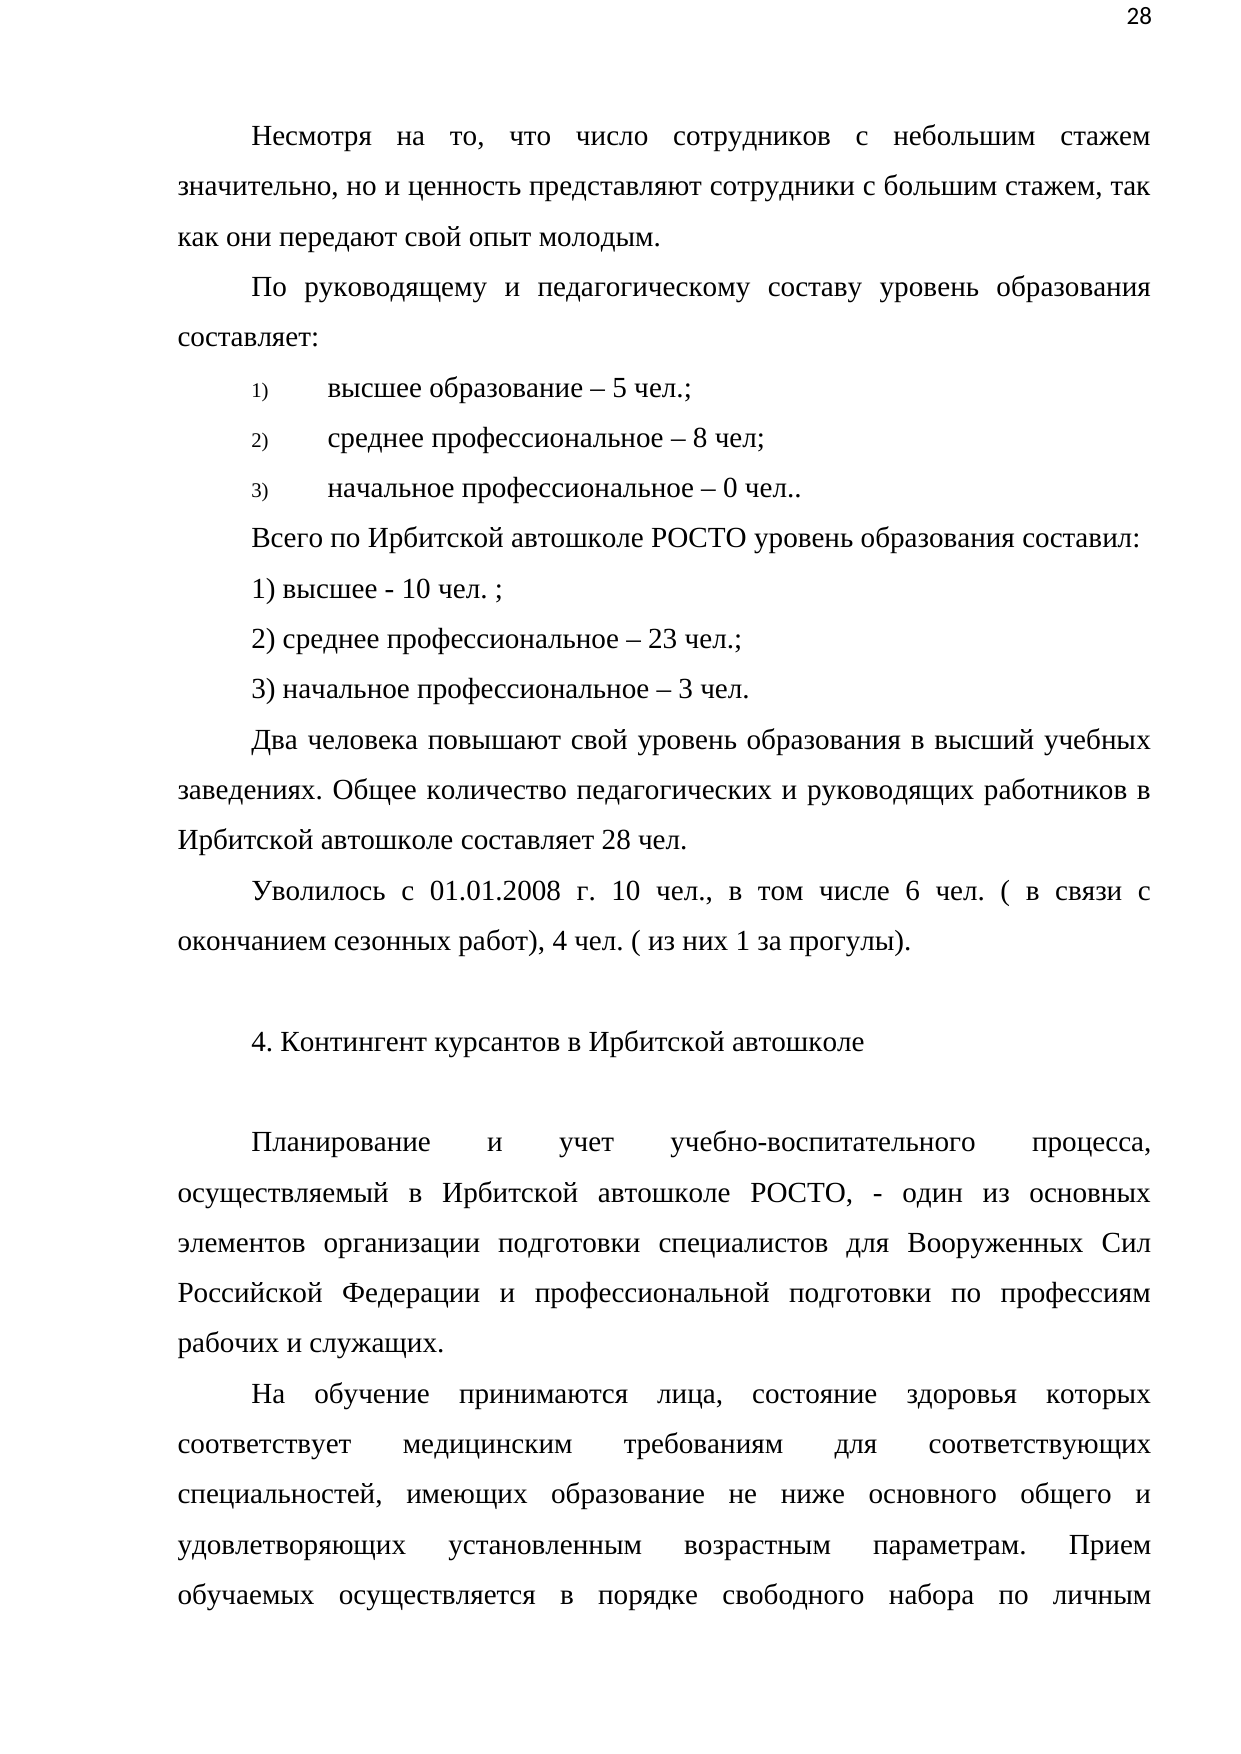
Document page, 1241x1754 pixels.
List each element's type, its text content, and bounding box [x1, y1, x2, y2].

text 3) начальное профессиональное – 3 чел. [177, 672, 1152, 705]
list среднее профессиональное – 8 чел; [177, 420, 1152, 453]
text Всего по Ирбитской автошколе РОСТО уровень образования составил: [177, 521, 1152, 554]
text 2) среднее профессиональное – 23 чел.; [177, 621, 1152, 655]
text Уволилось с 01.01.2008 г. 10 чел., в том числе 6 чел. ( в связи с окончанием сезонных работ), 4 чел. ( из них 1 за прогулы). [177, 873, 1152, 957]
text Планирование и учет учебно-воспитательного процесса, осуществляемый в Ирбитской автошколе РОСТО, - один из основных элементов организации подготовки специалистов для Вооруженных Сил Российской Федерации и профессиональной подготовки по профессиям рабочих и служащих. [177, 1124, 1152, 1359]
text 4. Контингент курсантов в Ирбитской автошколе [251, 1024, 1152, 1057]
text По руководящему и педагогическому составу уровень образования составляет: [177, 269, 1152, 353]
text 1) высшее - 10 чел. ; [177, 571, 1152, 604]
text Несмотря на то, что число сотрудников с небольшим стажем значительно, но и ценность представляют сотрудники с большим стажем, так как они передают свой опыт молодым. [177, 118, 1152, 252]
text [177, 1376, 1152, 1611]
list высшее образование – 5 чел.; [177, 370, 1152, 403]
text Два человека повышают свой уровень образования в высший учебных заведениях. Общее количество педагогических и руководящих работников в Ирбитской автошколе составляет 28 чел. [177, 722, 1152, 856]
list начальное профессиональное – 0 чел.. [177, 470, 1152, 504]
